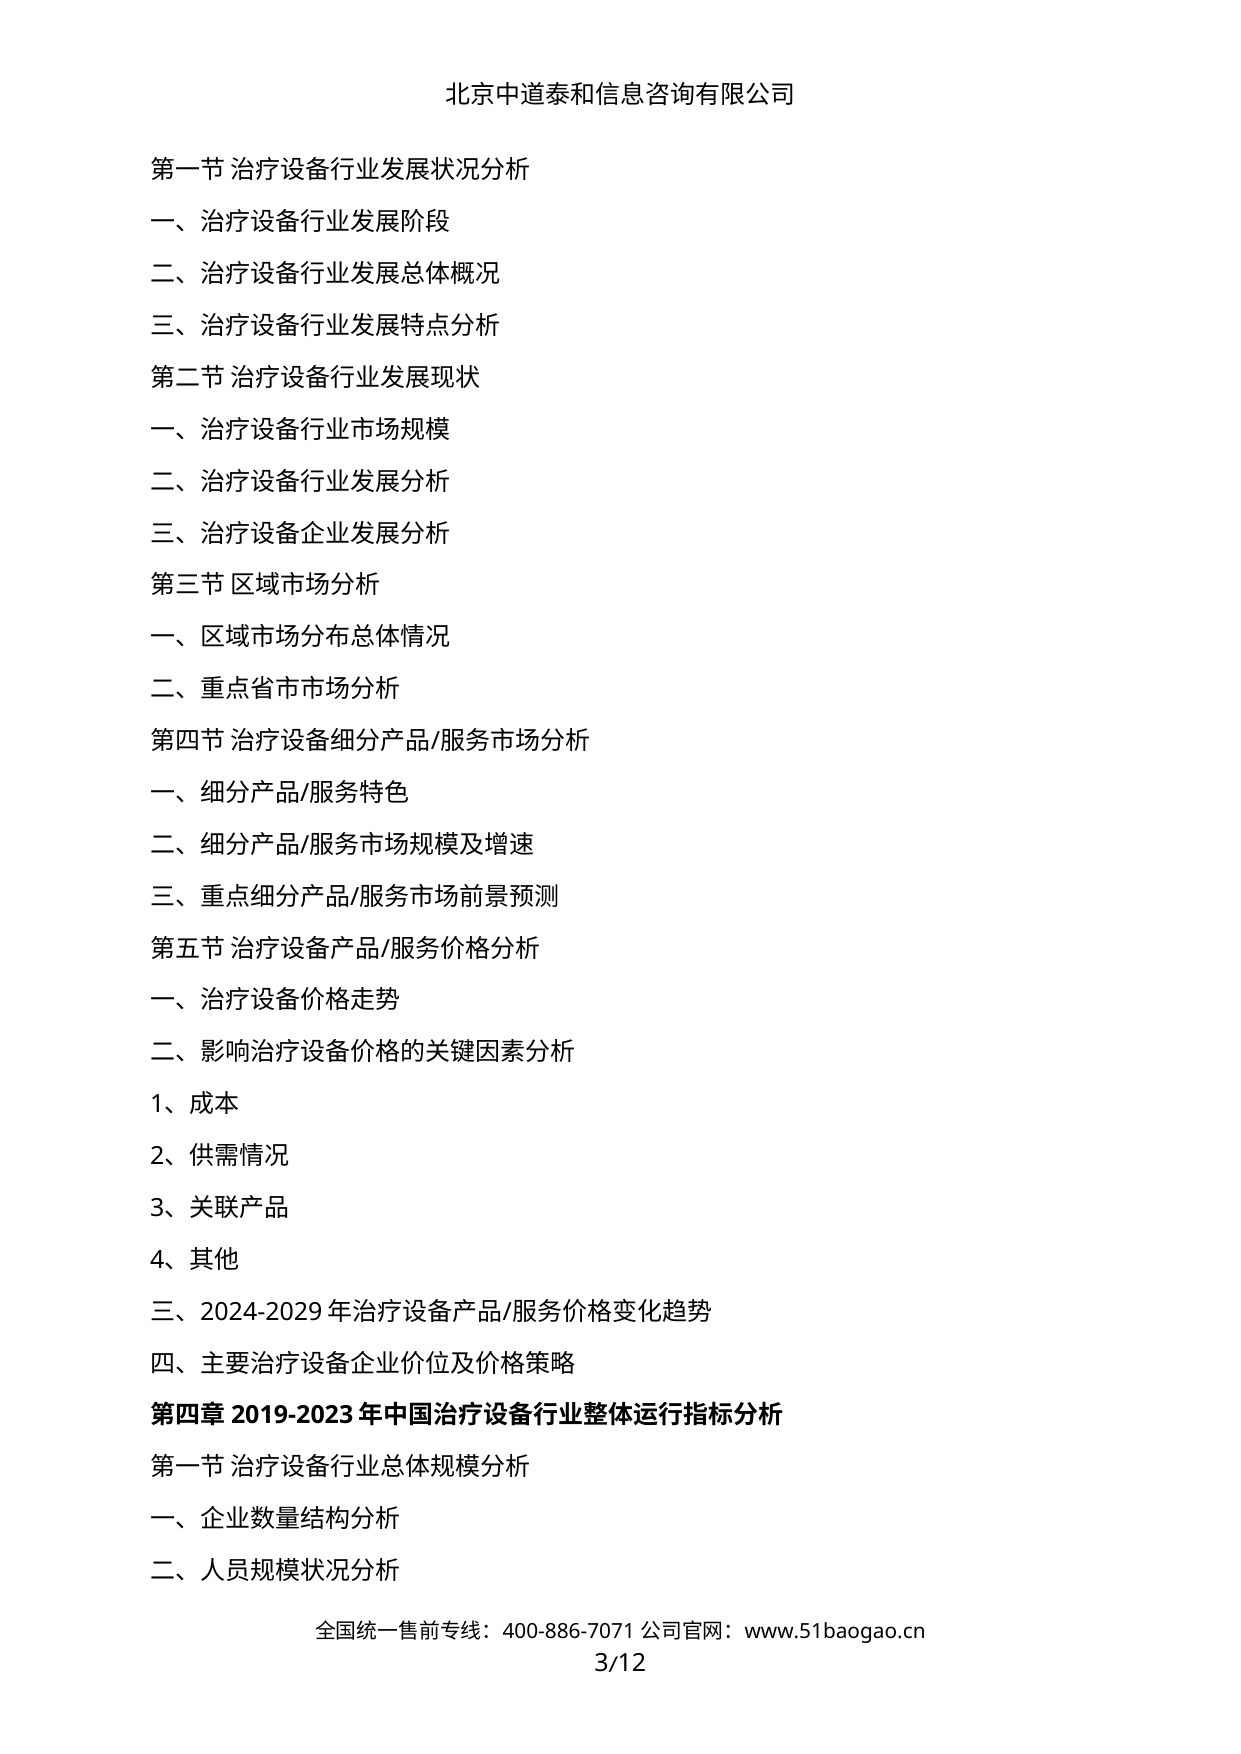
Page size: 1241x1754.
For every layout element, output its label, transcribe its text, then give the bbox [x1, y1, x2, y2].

text 4、其他 [150, 1239, 1090, 1276]
text 三、治疗设备行业发展特点分析 [150, 306, 1090, 342]
text 第一节 治疗设备行业总体规模分析 [150, 1447, 1090, 1483]
text 二、细分产品/服务市场规模及增速 [150, 824, 1090, 861]
text 一、治疗设备价格走势 [150, 980, 1090, 1016]
text 二、治疗设备行业发展分析 [150, 461, 1090, 497]
text 第三节 区域市场分析 [150, 565, 1090, 601]
text 三、2024-2029年治疗设备产品/服务价格变化趋势 [150, 1291, 1090, 1327]
text 2、供需情况 [150, 1136, 1090, 1172]
text 一、治疗设备行业发展阶段 [150, 202, 1090, 238]
text 一、区域市场分布总体情况 [150, 617, 1090, 653]
text 四、主要治疗设备企业价位及价格策略 [150, 1343, 1090, 1379]
text 第四章 2019-2023年中国治疗设备行业整体运行指标分析 [150, 1395, 1090, 1431]
text 第四节 治疗设备细分产品/服务市场分析 [150, 721, 1090, 757]
text 第五节 治疗设备产品/服务价格分析 [150, 928, 1090, 964]
text 二、人员规模状况分析 [150, 1551, 1090, 1587]
text 二、治疗设备行业发展总体概况 [150, 254, 1090, 290]
text 第一节 治疗设备行业发展状况分析 [150, 150, 1090, 186]
text 第二节 治疗设备行业发展现状 [150, 357, 1090, 394]
text 一、治疗设备行业市场规模 [150, 409, 1090, 446]
text 1、成本 [150, 1084, 1090, 1120]
text 二、影响治疗设备价格的关键因素分析 [150, 1032, 1090, 1068]
text 三、重点细分产品/服务市场前景预测 [150, 876, 1090, 912]
text 二、重点省市市场分析 [150, 669, 1090, 705]
text 三、治疗设备企业发展分析 [150, 513, 1090, 549]
text 3、关联产品 [150, 1187, 1090, 1224]
text 一、细分产品/服务特色 [150, 772, 1090, 809]
text 一、企业数量结构分析 [150, 1499, 1090, 1535]
